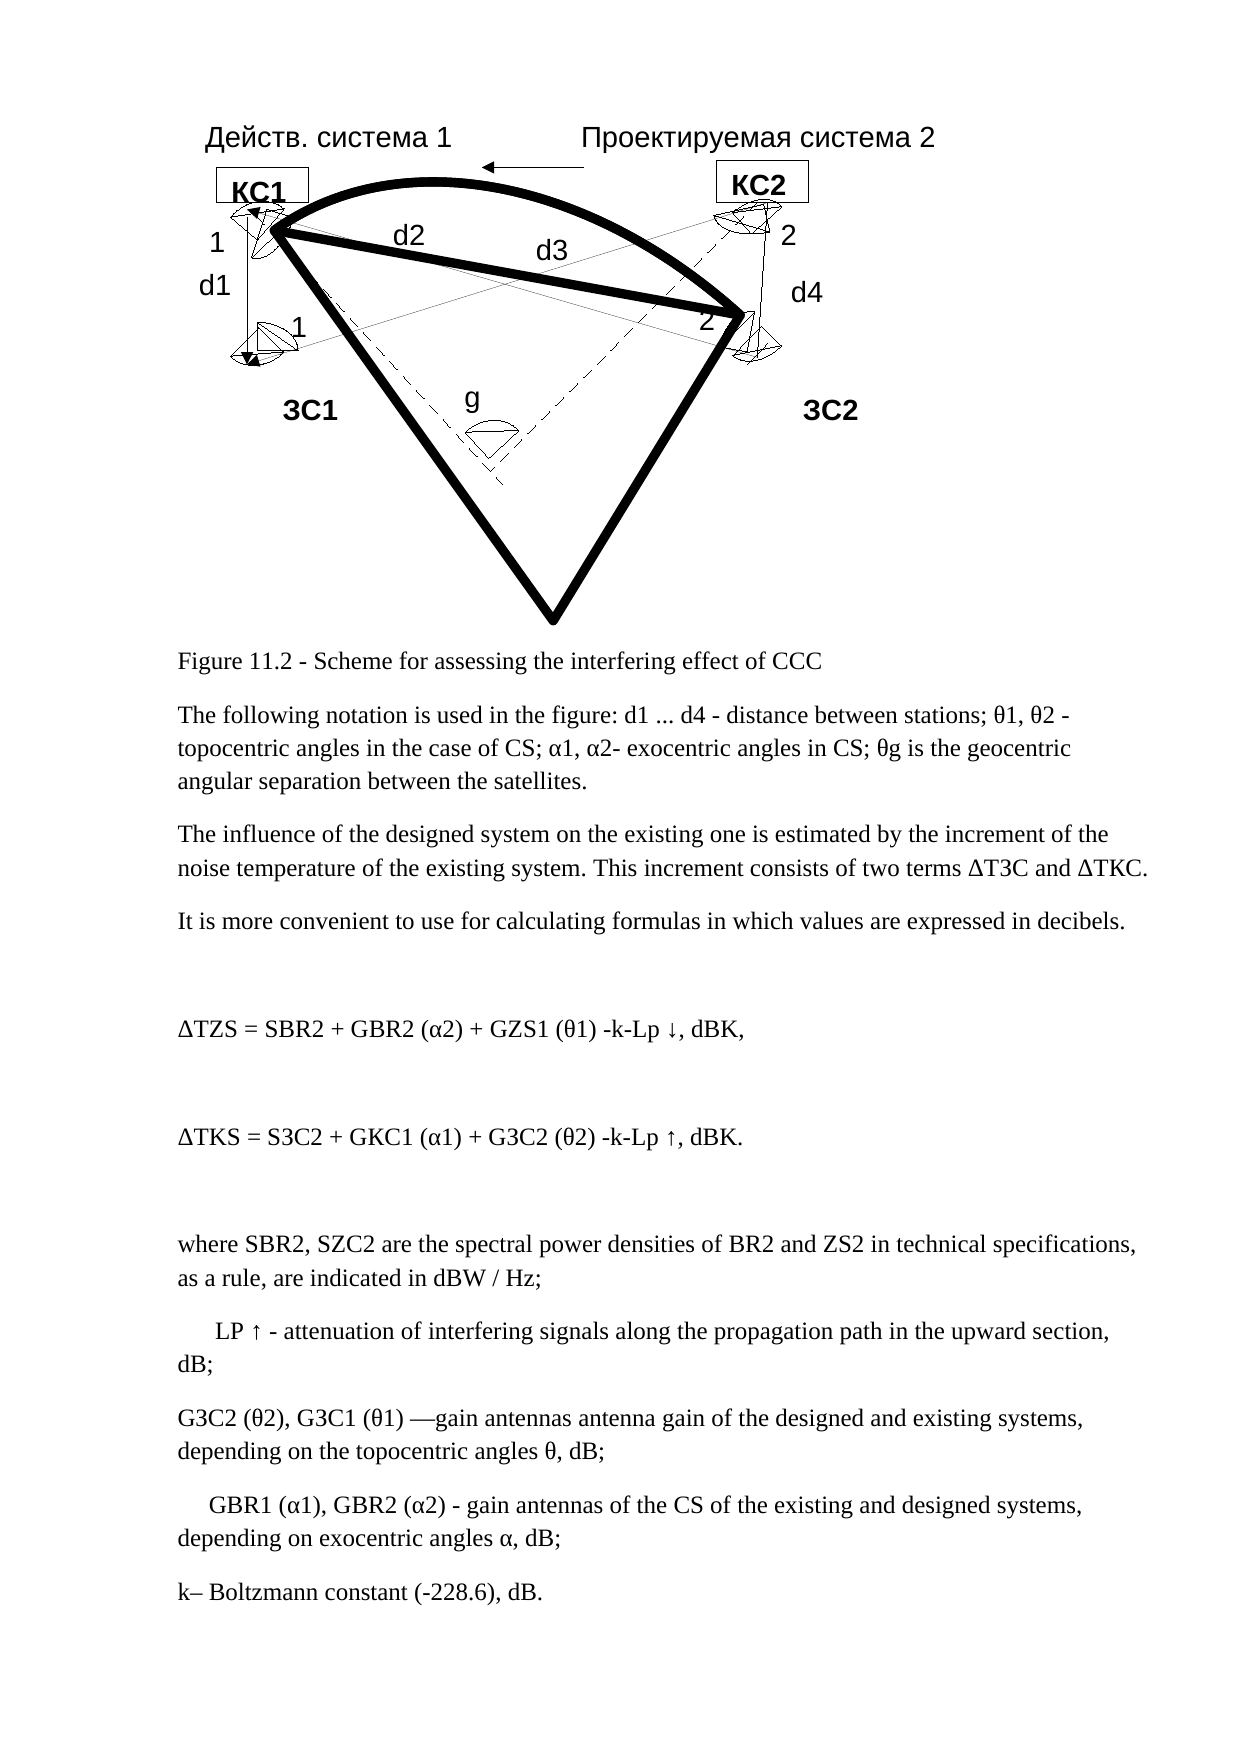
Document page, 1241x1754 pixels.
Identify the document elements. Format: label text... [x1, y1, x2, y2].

text where SBR2, SZC2 are the spectral power densities of BR2 and ZS2 in technical specifications, as a rule, are indicated in dBW / Hz; [177, 1229, 1152, 1291]
text GBR1 (α1), GBR2 (α2) - gain antennas of the CS of the existing and designed systems, depending on exocentric angles α, dB; [177, 1490, 1152, 1552]
text LР ↑ - attenuation of interfering signals along the propagation path in the upward section, dB; [177, 1316, 1152, 1378]
text ΔTKS = SЗC2 + GКС1 (α1) + GЗС2 (θ2) -k-Lp ↑, dBK. [177, 1122, 1152, 1151]
text ΔTZS = SBR2 + GBR2 (α2) + GZS1 (θ1) -k-Lp ↓, dBK, [177, 1014, 1152, 1043]
text Figure 11.2 - Scheme for assessing the interfering effect of CCC [177, 646, 1152, 674]
text The influence of the designed system on the existing one is estimated by the increment of the noise temperature of the existing system. This increment consists of two terms ΔTЗС and ΔTКС. [177, 819, 1152, 881]
text GЗС2 (θ2), GЗС1 (θ1) —gain antennas antenna gain of the designed and existing systems, depending on the topocentric angles θ, dB; [177, 1403, 1152, 1465]
text It is more convenient to use for calculating formulas in which values ​​are expressed in decibels. [177, 906, 1152, 935]
text The following notation is used in the figure: d1 ... d4 - distance between stations; θ1, θ2 - topocentric angles in the case of CS; α1, α2- exocentric angles in CS; θg is the geocentric angular separation between the satellites. [177, 700, 1152, 794]
text k– Boltzmann constant (-228.6), dB. [177, 1577, 1152, 1606]
